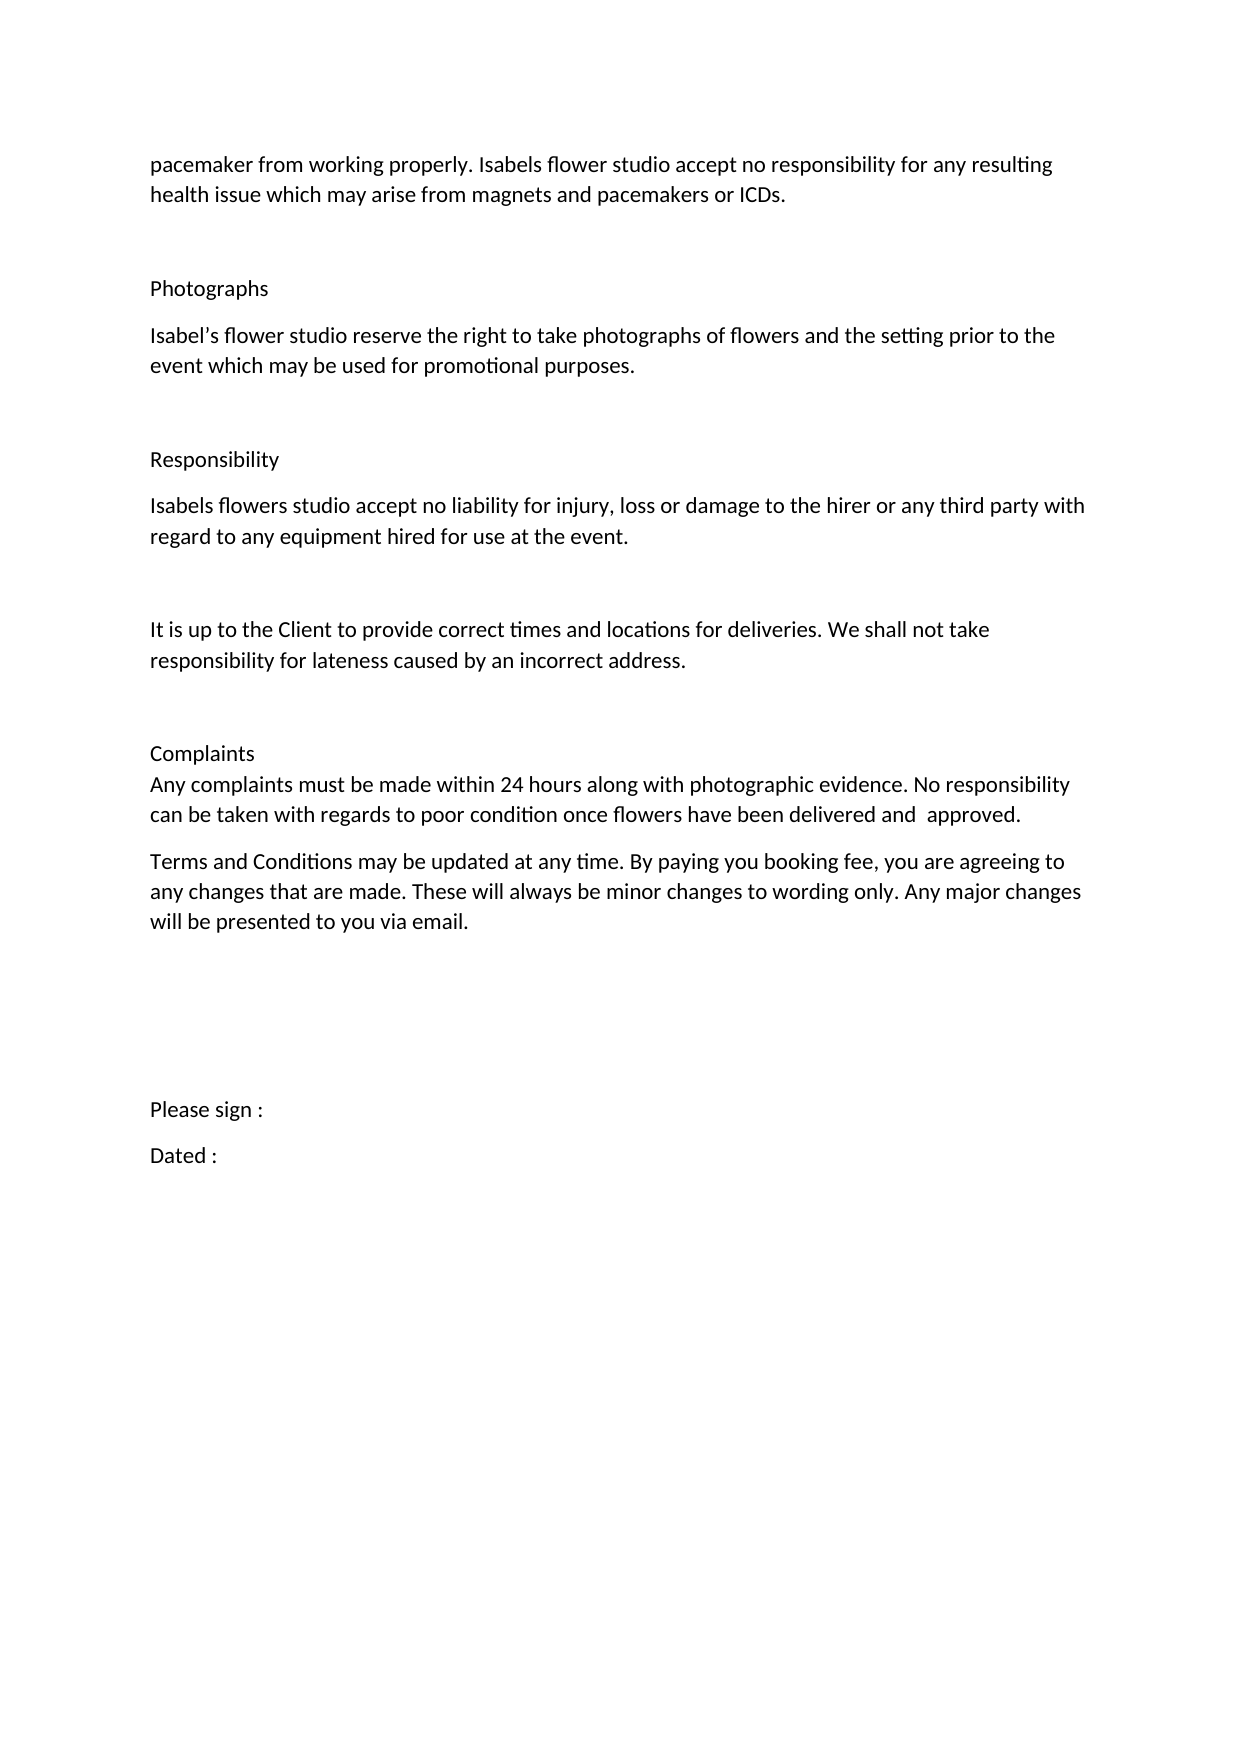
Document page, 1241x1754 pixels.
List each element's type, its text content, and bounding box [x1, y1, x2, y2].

text Please sign : [150, 1095, 1090, 1123]
text Photographs [150, 274, 1090, 302]
text Isabels flowers studio accept no liability for injury, loss or damage to the hirer or any third party with regard to any equipment hired for use at the event. [150, 492, 1090, 550]
text Terms and Conditions may be updated at any time. By paying you booking fee, you are agreeing to any changes that are made. These will always be minor changes to wording only. Any major changes will be presented to you via email. [150, 847, 1090, 935]
text Responsibility [150, 445, 1090, 473]
text Isabel’s flower studio reserve the right to take photographs of flowers and the setting prior to the event which may be used for promotional purposes. [150, 321, 1090, 379]
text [150, 150, 1090, 208]
text Complaints Any complaints must be made within 24 hours along with photographic evidence. No responsibility can be taken with regards to poor condition once flowers have been delivered and approved. [150, 739, 1090, 828]
text It is up to the Client to provide correct times and locations for deliveries. We shall not take responsibility for lateness caused by an incorrect address. [150, 616, 1090, 674]
text Dated : [150, 1142, 1090, 1170]
